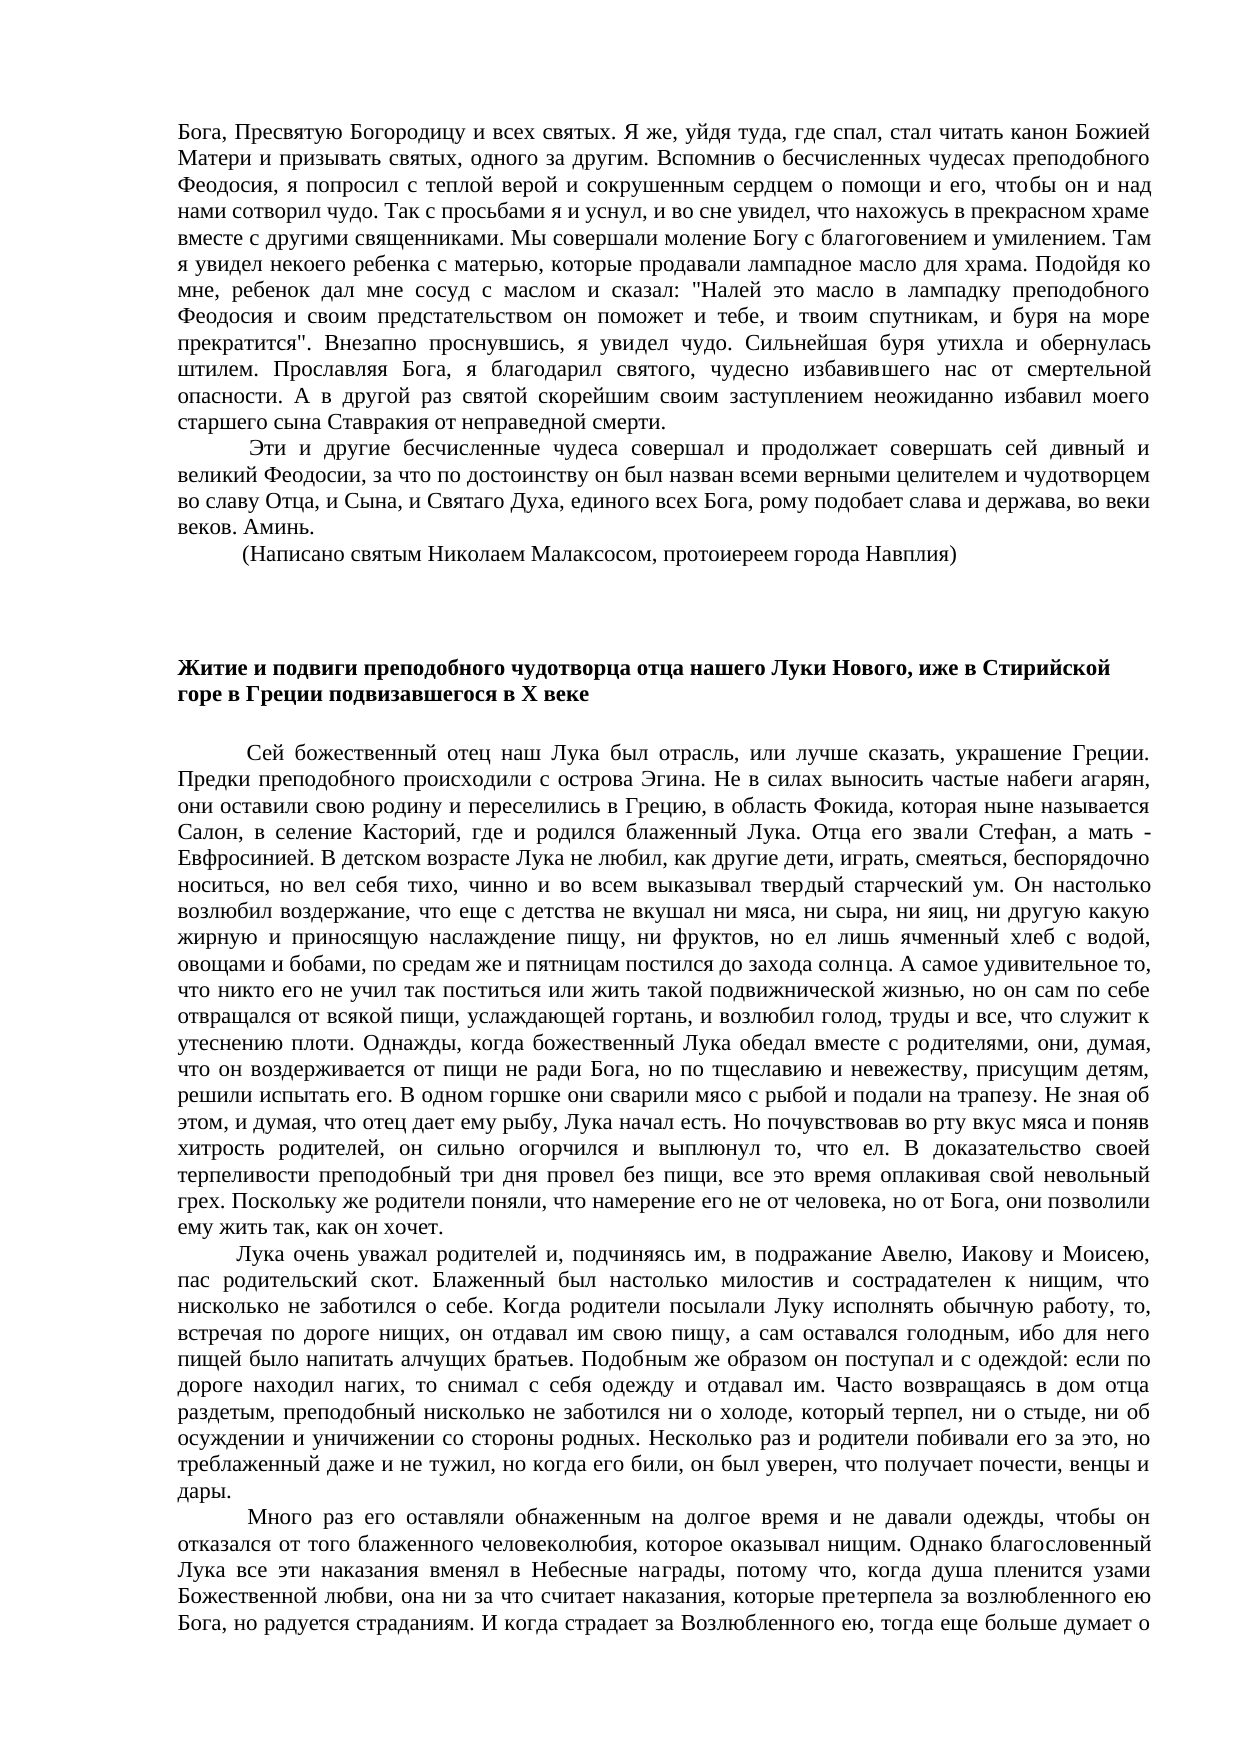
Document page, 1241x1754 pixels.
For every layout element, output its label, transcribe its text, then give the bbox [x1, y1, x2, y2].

text Сей божественный отец наш Лука был отрасль, или лучше сказать, украшение Греции. Предки преподобного происходили с острова Эгина. Не в силах выносить частые набеги агарян, они оставили свою родину и переселились в Грецию, в область Фокида, которая ныне называется Салон, в селение Касторий, где и родился блаженный Лука. Отца его звали Стефан, а мать - Евфросинией. В детском возрасте Лука не любил, как другие дети, играть, смеяться, беспорядочно носиться, но вел себя тихо, чинно и во всем выказывал твердый старческий ум. Он настолько возлюбил воздержание, что еще с детства не вкушал ни мяса, ни сыра, ни яиц, ни другую какую жирную и приносящую наслаждение пищу, ни фруктов, но ел лишь ячменный хлеб с водой, овощами и бобами, по средам же и пятницам постился до захода солнца. А самое удивительное то, что никто его не учил так поститься или жить такой подвижнической жизнью, но он сам по себе отвращался от всякой пищи, услаждающей гортань, и возлюбил голод, труды и все, что служит к утеснению плоти. Однажды, когда божественный Лука обедал вместе с родителями, они, думая, что он воздерживается от пищи не ради Бога, но по тщеславию и невежеству, присущим детям, решили испытать его. В одном горшке они сварили мясо с рыбой и подали на трапезу. Не зная об этом, и думая, что отец дает ему рыбу, Лука начал есть. Но почувствовав во рту вкус мяса и поняв хитрость родителей, он сильно огорчился и выплюнул то, что ел. В доказательство своей терпеливости преподобный три дня провел без пищи, все это время оплакивая свой невольный грех. Поскольку же родители поняли, что намерение его не от человека, но от Бога, они позволили ему жить так, как он хочет. [177, 739, 1152, 1240]
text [177, 1503, 1152, 1635]
text (Написано святым Николаем Малаксосом, протоиереем города Навплия) [177, 540, 1152, 566]
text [177, 118, 1152, 434]
text Лука очень уважал родителей и, подчиняясь им, в подражание Авелю, Иакову и Моисею, пас родительский скот. Блаженный был настолько милостив и сострадателен к нищим, что нисколько не заботился о себе. Когда родители посылали Луку исполнять обычную работу, то, встречая по дороге нищих, он отдавал им свою пищу, а сам оставался голодным, ибо для него пищей было напитать алчущих братьев. Подобным же образом он поступал и с одеждой: если по дороге находил нагих, то снимал с себя одежду и отдавал им. Часто возвращаясь в дом отца раздетым, преподобный нисколько не заботился ни о холоде, который терпел, ни о стыде, ни об осуждении и уничижении со стороны родных. Несколько раз и родители побивали его за это, но треблаженный даже и не тужил, но когда его били, он был уверен, что получает почести, венцы и дары. [177, 1240, 1152, 1503]
subtitle Житие и подвиги преподобного чудотворца отца нашего Луки Нового, иже в Стирийской горе в Греции подвизавшегося в X веке [177, 654, 1152, 706]
text Эти и другие бесчисленные чудеса совершал и продолжает совершать сей дивный и великий Феодосии, за что по достоинству он был назван всеми верными целителем и чудотворцем во славу Отца, и Сына, и Святаго Духа, единого всех Бога, рому подобает слава и держава, во веки веков. Аминь. [177, 434, 1152, 540]
